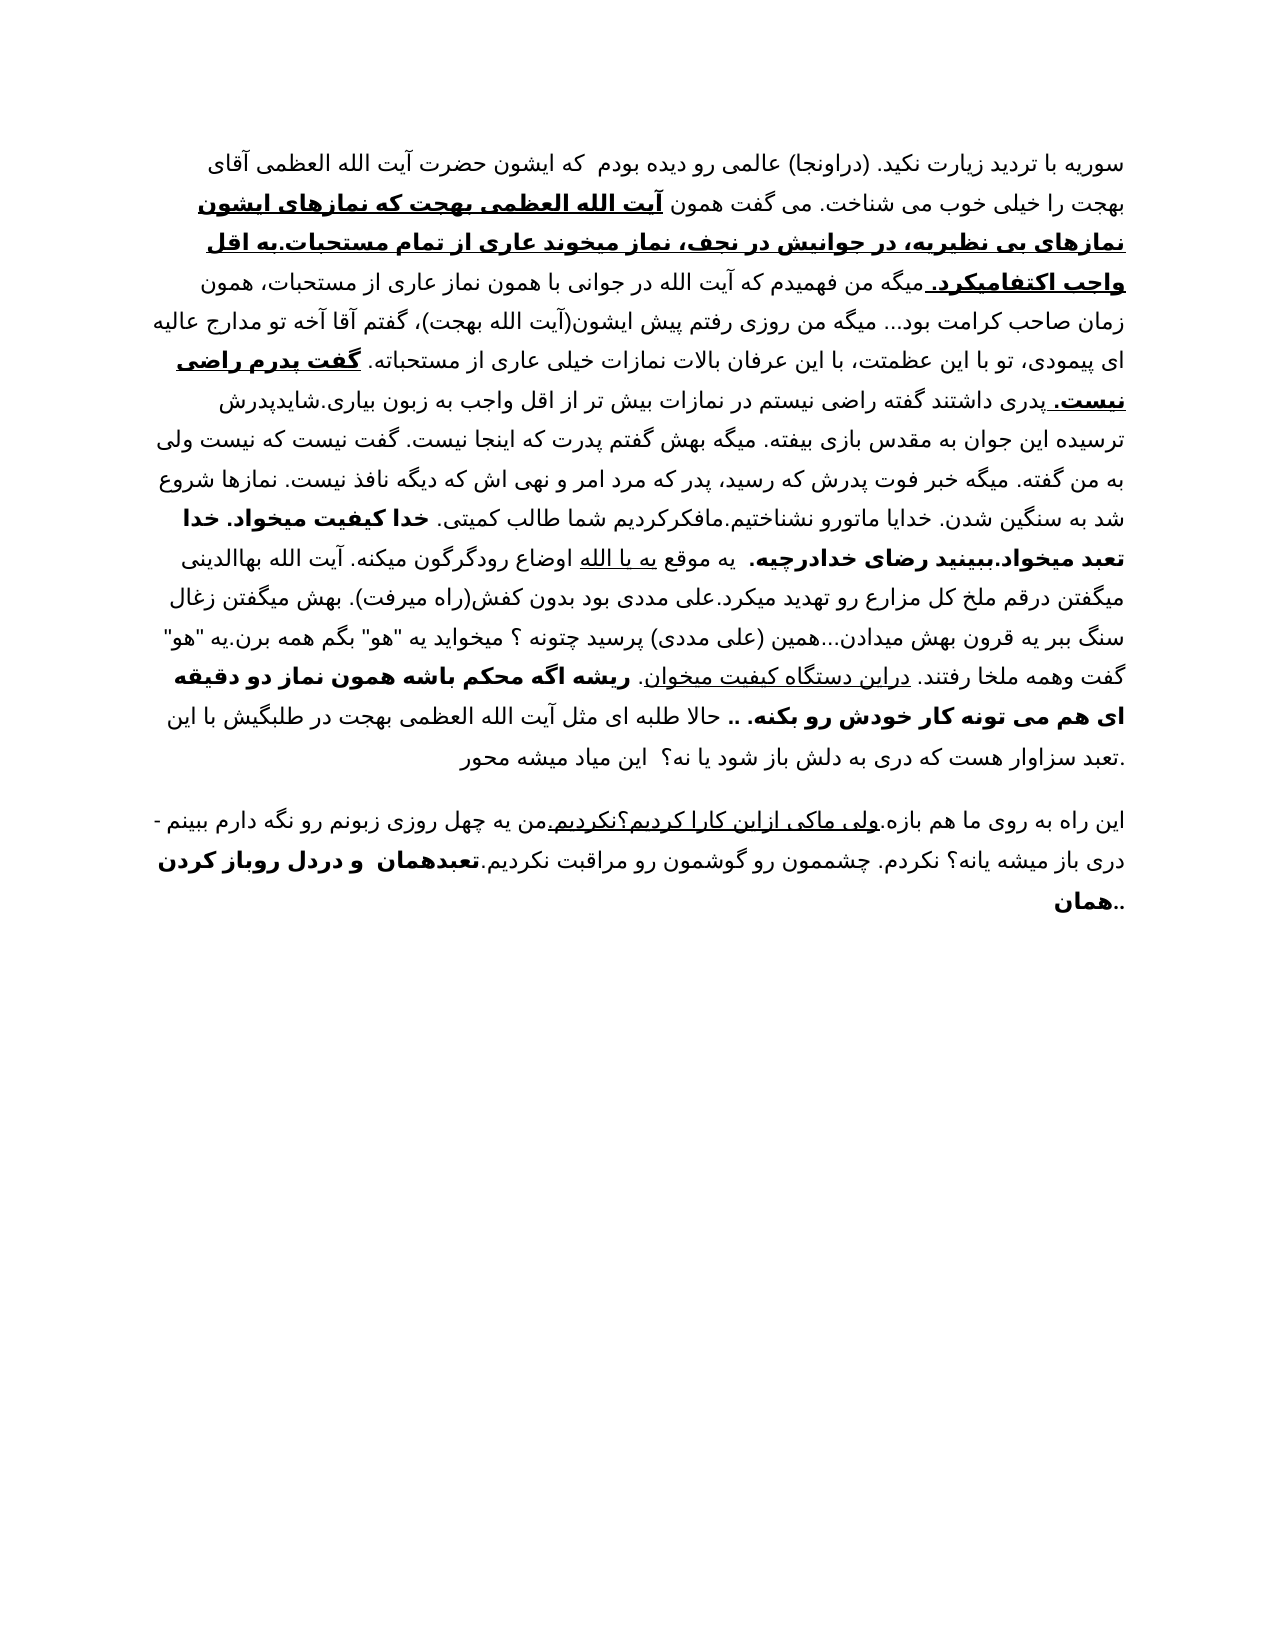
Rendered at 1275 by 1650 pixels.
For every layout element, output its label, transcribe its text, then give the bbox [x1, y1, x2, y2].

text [150, 150, 1125, 771]
text - این راه به روی ما هم بازه.ولی ماکی ازاین کارا کردیم؟نکردیم.من یه چهل روزی زبونم رو نگه دارم ببینم دری باز میشه یانه؟ نکردم. چشممون رو گوشمون رو مراقبت نکردیم.تعبدهمان و دردل روباز کردن همان.. [150, 806, 1125, 915]
